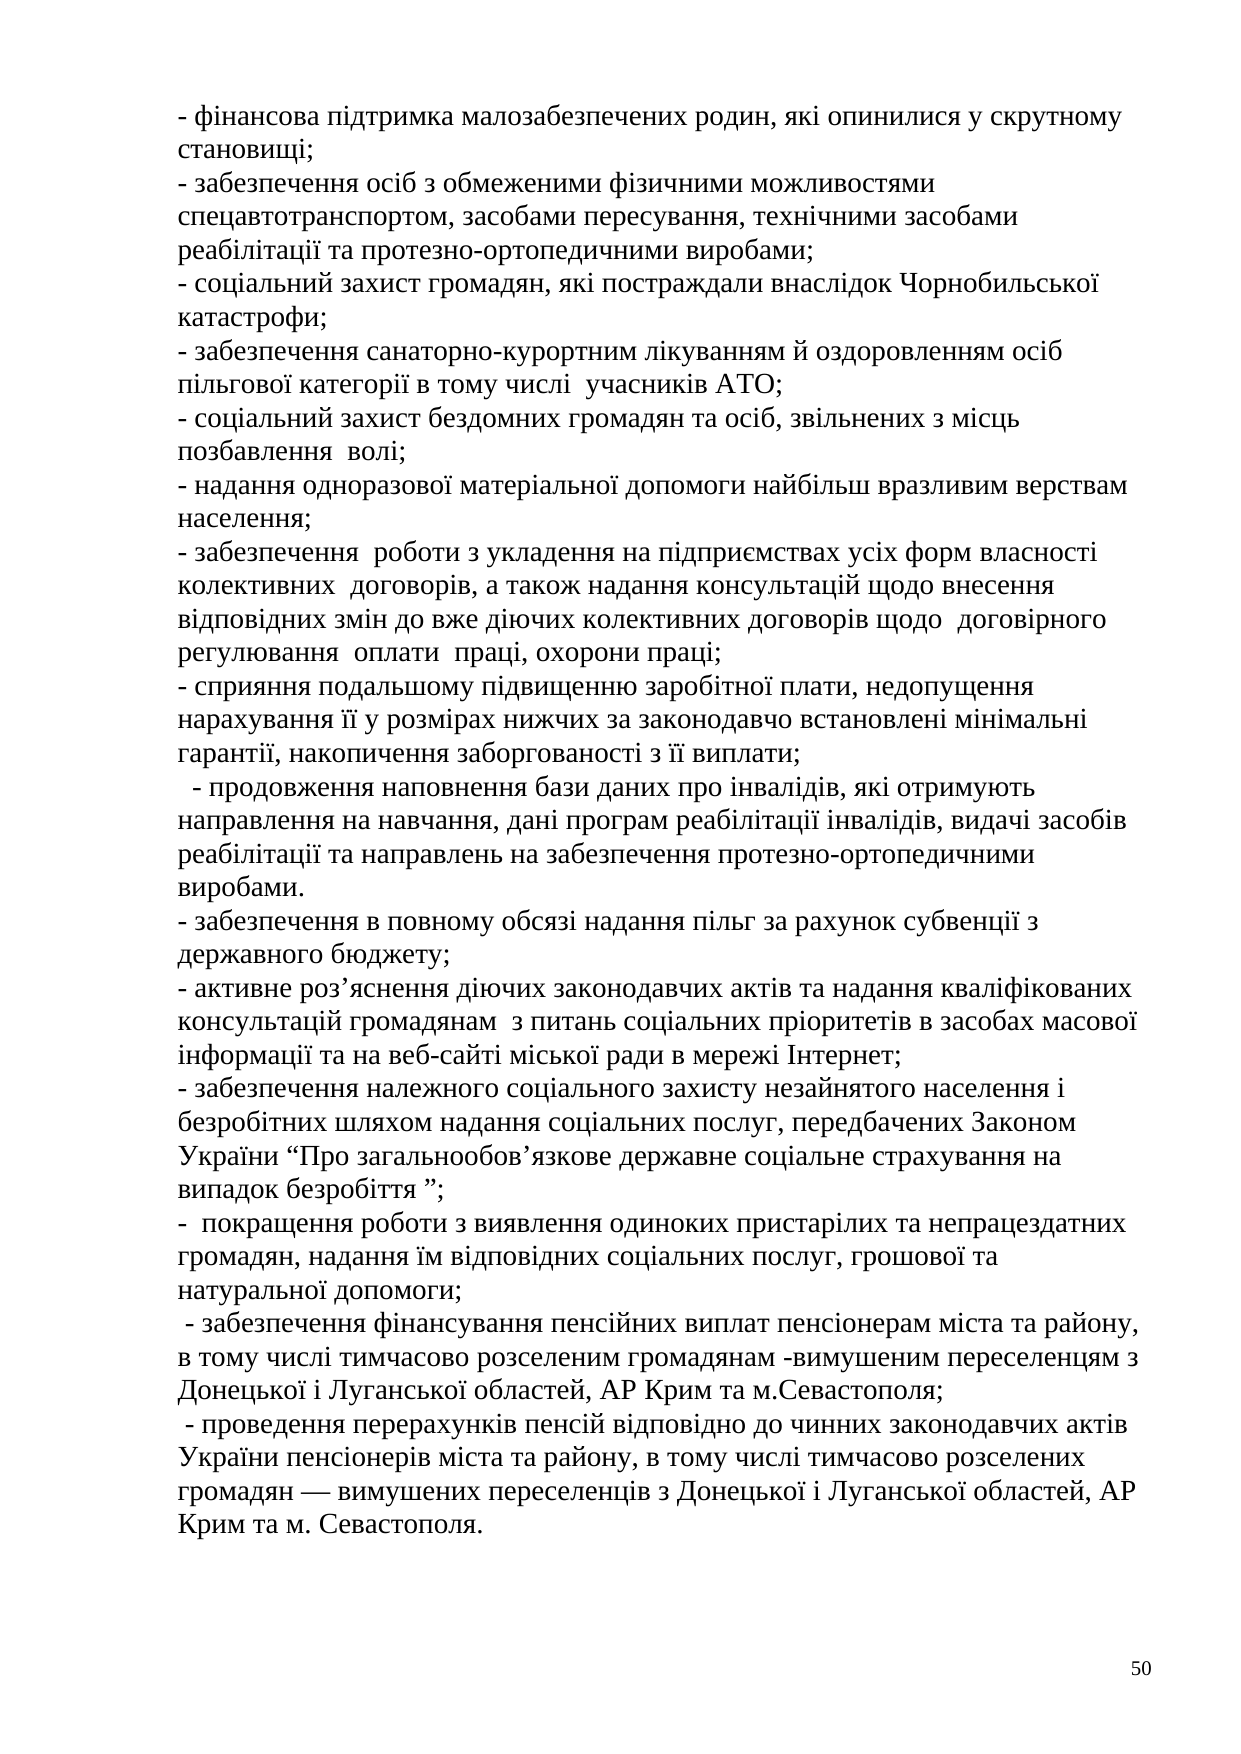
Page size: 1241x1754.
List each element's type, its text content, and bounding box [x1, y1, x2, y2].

text - покращення роботи з виявлення одиноких пристарілих та непрацездатних громадян, надання їм відповідних соціальних послуг, грошової та натуральної допомоги; [177, 1205, 1152, 1305]
text - забезпечення санаторно-курортним лікуванням й оздоровленням осіб пільгової категорії в тому числі учасників АТО; [177, 333, 1152, 400]
text - фінансова підтримка малозабезпечених родин, які опинилися у скрутному становищі; [177, 98, 1152, 165]
text - забезпечення в повному обсязі надання пільг за рахунок субвенції з державного бюджету; [177, 903, 1152, 970]
text - забезпечення осіб з обмеженими фізичними можливостями спецавтотранспортом, засобами пересування, технічними засобами реабілітації та протезно-ортопедичними виробами; [177, 165, 1152, 266]
text - активне роз’яснення діючих законодавчих актів та надання кваліфікованих консультацій громадянам з питань соціальних пріоритетів в засобах масової інформації та на веб-сайті міської ради в мережі Інтернет; [177, 970, 1152, 1071]
text - проведення перерахунків пенсій відповідно до чинних законодавчих актів України пенсіонерів міста та району, в тому числі тимчасово розселених громадян — вимушених переселенців з Донецької і Луганської областей, АР Крим та м. Севастополя. [177, 1406, 1152, 1540]
text - забезпечення належного соціального захисту незайнятого населення і безробітних шляхом надання соціальних послуг, передбачених Законом України “Про загальнообов’язкове державне соціальне страхування на випадок безробіття ”; [177, 1071, 1152, 1205]
text - забезпечення фінансування пенсійних виплат пенсіонерам міста та району, в тому числі тимчасово розселеним громадянам -вимушеним переселенцям з Донецької і Луганської областей, АР Крим та м.Севастополя; [177, 1305, 1152, 1406]
text - соціальний захист громадян, які постраждали внаслідок Чорнобильської катастрофи; [177, 266, 1152, 333]
text - забезпечення роботи з укладення на підприємствах усіх форм власності колективних договорів, а також надання консультацій щодо внесення відповідних змін до вже діючих колективних договорів щодо договірного регулювання оплати праці, охорони праці; [177, 534, 1152, 668]
text - продовження наповнення бази даних про інвалідів, які отримують направлення на навчання, дані програм реабілітації інвалідів, видачі засобів реабілітації та направлень на забезпечення протезно-ортопедичними виробами. [177, 769, 1152, 903]
text - надання одноразової матеріальної допомоги найбільш вразливим верствам населення; [177, 467, 1152, 534]
text - соціальний захист бездомних громадян та осіб, звільнених з місць позбавлення волі; [177, 400, 1152, 467]
text - сприяння подальшому підвищенню заробітної плати, недопущення нарахування її у розмірах нижчих за законодавчо встановлені мінімальні гарантії, накопичення заборгованості з її виплати; [177, 668, 1152, 769]
